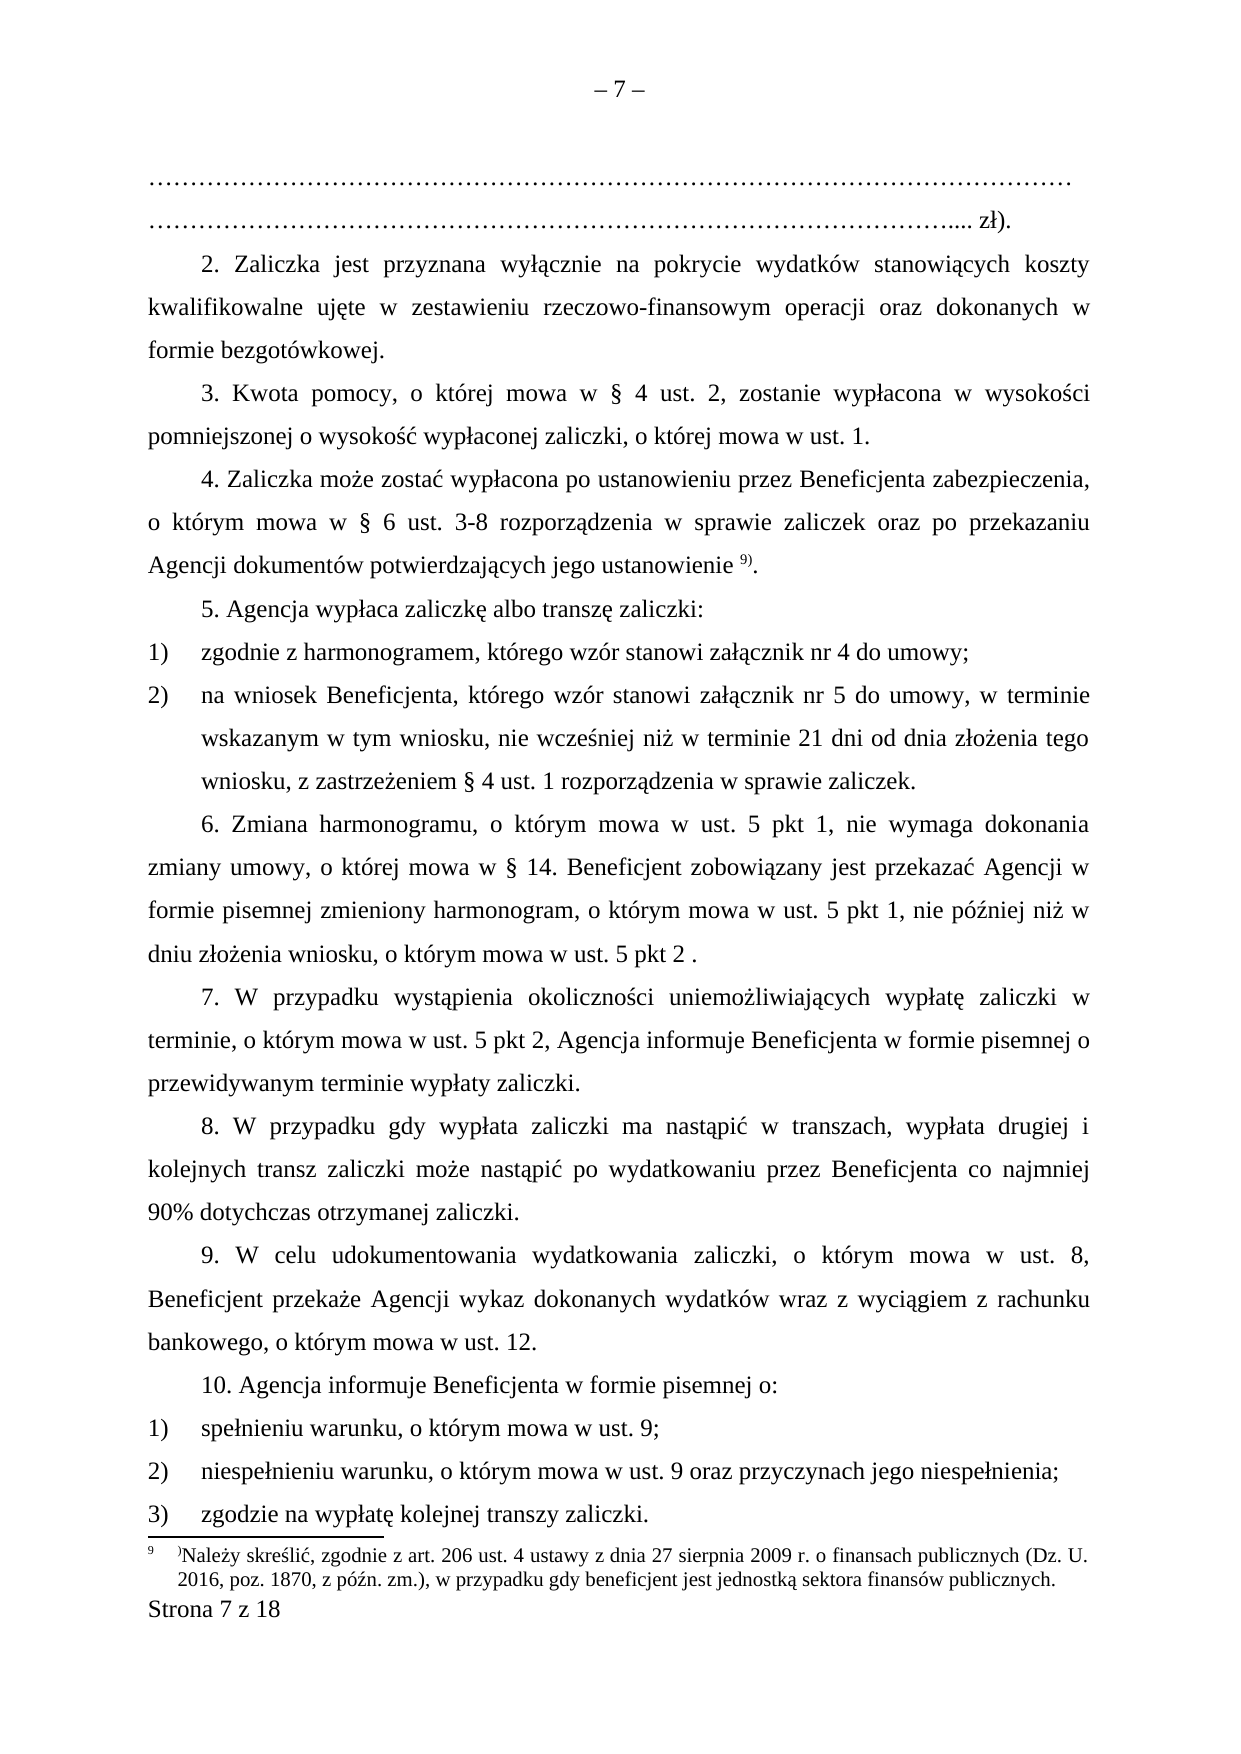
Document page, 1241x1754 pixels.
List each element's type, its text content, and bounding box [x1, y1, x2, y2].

text 10. Agencja informuje Beneficjenta w formie pisemnej o: [148, 1370, 1091, 1399]
text 4. Zaliczka może zostać wypłacona po ustanowieniu przez Beneficjenta zabezpieczenia, o którym mowa w § 6 ust. 3-8 rozporządzenia w sprawie zaliczek oraz po przekazaniu Agencji dokumentów potwierdzających jego ustanowienie ). [148, 464, 1091, 579]
text 2) niespełnieniu warunku, o którym mowa w ust. 9 oraz przyczynach jego niespełnienia; [148, 1456, 1091, 1485]
text 1) spełnieniu warunku, o którym mowa w ust. 9; [148, 1413, 1091, 1442]
text 3) zgodzie na wypłatę kolejnej transzy zaliczki. [148, 1499, 1091, 1528]
text 3. Kwota pomocy, o której mowa w § 4 ust. 2, zostanie wypłacona w wysokości pomniejszonej o wysokość wypłaconej zaliczki, o której mowa w ust. 1. [148, 378, 1091, 450]
text 8. W przypadku gdy wypłata zaliczki ma nastąpić w transzach, wypłata drugiej i kolejnych transz zaliczki może nastąpić po wydatkowaniu przez Beneficjenta co najmniej 90% dotychczas otrzymanej zaliczki. [148, 1111, 1091, 1226]
text 2) na wniosek Beneficjenta, którego wzór stanowi załącznik nr 5 do umowy, w terminie wskazanym w tym wniosku, nie wcześniej niż w terminie 21 dni od dnia złożenia tego wniosku, z zastrzeżeniem § 4 ust. 1 rozporządzenia w sprawie zaliczek. [148, 680, 1091, 795]
text 2. Zaliczka jest przyznana wyłącznie na pokrycie wydatków stanowiących koszty kwalifikowalne ujęte w zestawieniu rzeczowo-finansowym operacji oraz dokonanych w formie bezgotówkowej. [148, 249, 1091, 364]
text 5. Agencja wypłaca zaliczkę albo transzę zaliczki: [148, 594, 1091, 622]
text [148, 162, 1091, 234]
text 7. W przypadku wystąpienia okoliczności uniemożliwiających wypłatę zaliczki w terminie, o którym mowa w ust. 5 pkt 2, Agencja informuje Beneficjenta w formie pisemnej o przewidywanym terminie wypłaty zaliczki. [148, 982, 1091, 1097]
text 1) zgodnie z harmonogramem, którego wzór stanowi załącznik nr 4 do umowy; [148, 637, 1091, 666]
text 9. W celu udokumentowania wydatkowania zaliczki, o którym mowa w ust. 8, Beneficjent przekaże Agencji wykaz dokonanych wydatków wraz z wyciągiem z rachunku bankowego, o którym mowa w ust. 12. [148, 1241, 1091, 1356]
text 6. Zmiana harmonogramu, o którym mowa w ust. 5 pkt 1, nie wymaga dokonania zmiany umowy, o której mowa w § 14. Beneficjent zobowiązany jest przekazać Agencji w formie pisemnej zmieniony harmonogram, o którym mowa w ust. 5 pkt 1, nie później niż w dniu złożenia wniosku, o którym mowa w ust. 5 pkt 2 . [148, 809, 1091, 967]
